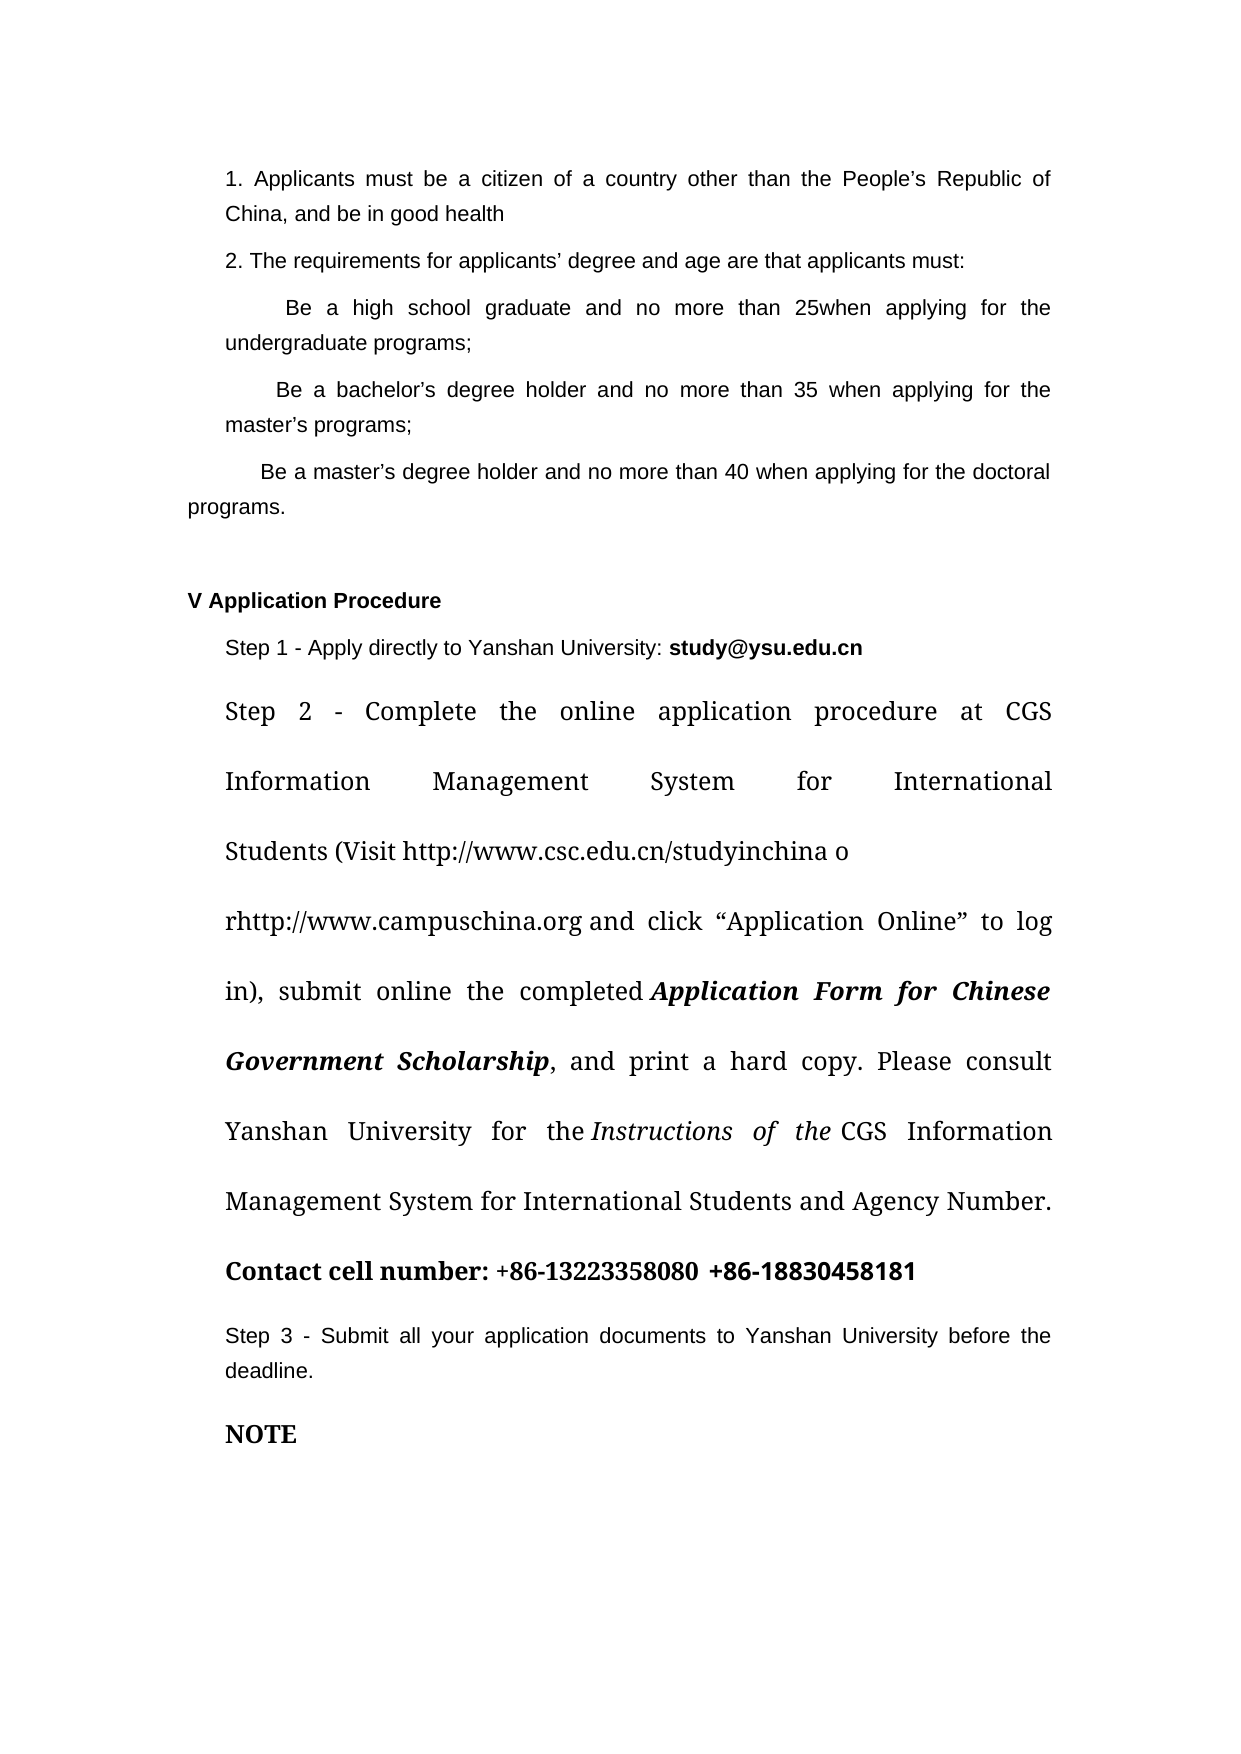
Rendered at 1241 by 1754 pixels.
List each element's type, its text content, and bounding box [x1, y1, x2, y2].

text V Application Procedure [187, 584, 1053, 616]
text NOTE [225, 1401, 1053, 1466]
text Step 3 - Submit all your application documents to Yanshan University before the deadline. [225, 1319, 1053, 1386]
text Step 1 - Apply directly to Yanshan University: study@ysu.edu.cn [225, 631, 1053, 663]
text Be a high school graduate and no more than 25when applying for the undergraduate programs; [225, 291, 1053, 358]
text 2. The requirements for applicants’ degree and age are that applicants must: [225, 244, 1053, 276]
text Be a master’s degree holder and no more than 40 when applying for the doctoral programs. [187, 455, 1053, 522]
text Be a bachelor’s degree holder and no more than 35 when applying for the master’s programs; [225, 373, 1053, 440]
text 1. Applicants must be a citizen of a country other than the People’s Republic of China, and be in good health [225, 162, 1053, 229]
text Step 2 - Complete the online application procedure at CGS Information Management System for International Students (Visit http://www.csc.edu.cn/studyinchina orhttp://www.campuschina.org and click “Application Online” to log in), submit online the completed Application Form for Chinese Government Scholarship, and print a hard copy. Please consult Yanshan University for the Instructions of the CGS Information Management System for International Students and Agency Number. Contact cell number: +86-13223358080 +86-18830458181 [225, 678, 1053, 1304]
